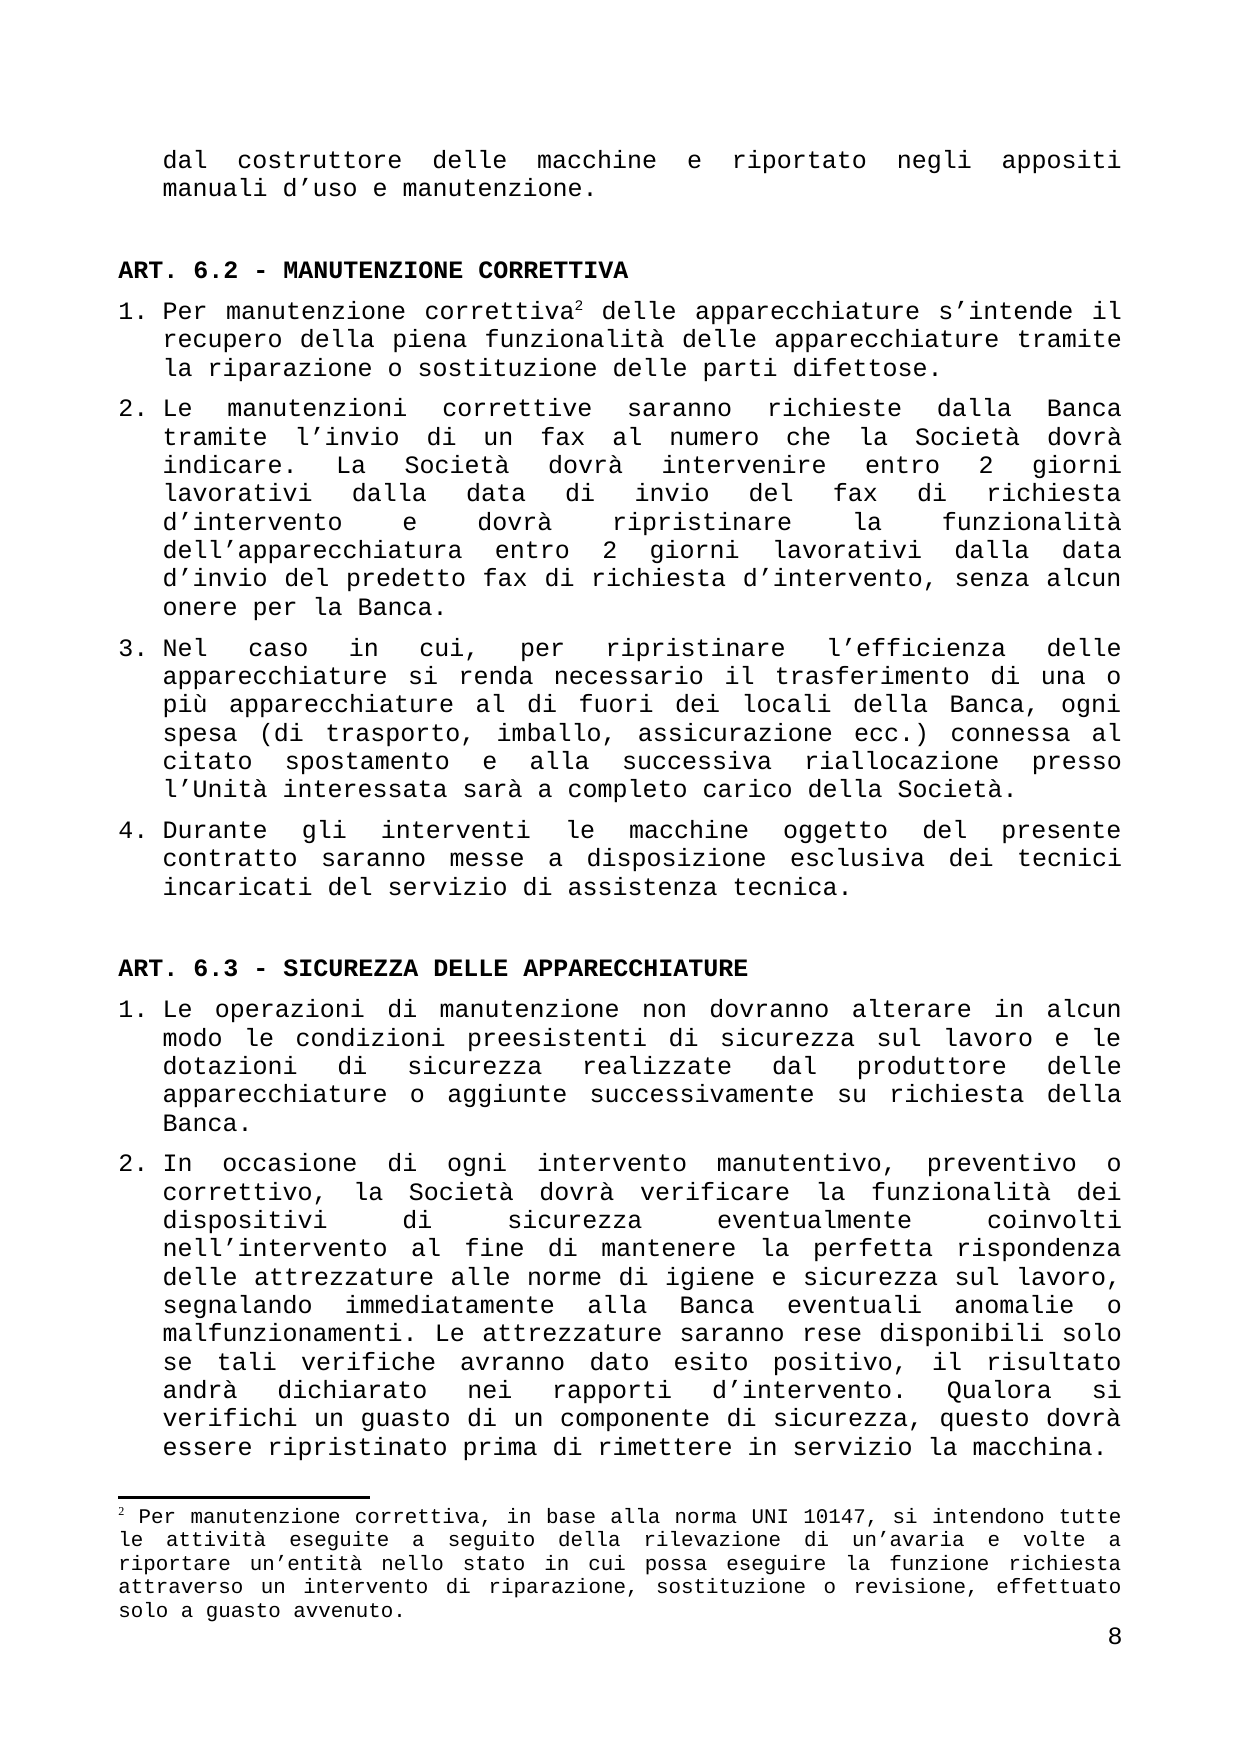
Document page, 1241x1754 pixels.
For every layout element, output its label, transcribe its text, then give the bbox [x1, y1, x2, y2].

text ART. 6.2 - MANUTENZIONE CORRETTIVA [118, 258, 1122, 286]
list Le manutenzioni correttive saranno richieste dalla Banca tramite l’invio di un fax al numero che la Società dovrà indicare. La Società dovrà intervenire entro 2 giorni lavorativi dalla data di invio del fax di richiesta d’intervento e dovrà ripristinare la funzionalità dell’apparecchiatura entro 2 giorni lavorativi dalla data d’invio del predetto fax di richiesta d’intervento, senza alcun onere per la Banca. [118, 396, 1122, 623]
list In occasione di ogni intervento manutentivo, preventivo o correttivo, la Società dovrà verificare la funzionalità dei dispositivi di sicurezza eventualmente coinvolti nell’intervento al fine di mantenere la perfetta rispondenza delle attrezzature alle norme di igiene e sicurezza sul lavoro, segnalando immediatamente alla Banca eventuali anomalie o malfunzionamenti. Le attrezzature saranno rese disponibili solo se tali verifiche avranno dato esito positivo, il risultato andrà dichiarato nei rapporti d’intervento. Qualora si verifichi un guasto di un componente di sicurezza, questo dovrà essere ripristinato prima di rimettere in servizio la macchina. [118, 1151, 1122, 1463]
list Per manutenzione correttiva delle apparecchiature s’intende il recupero della piena funzionalità delle apparecchiature tramite la riparazione o sostituzione delle parti difettose. [118, 298, 1122, 383]
list Nel caso in cui, per ripristinare l’efficienza delle apparecchiature si renda necessario il trasferimento di una o più apparecchiature al di fuori dei locali della Banca, ogni spesa (di trasporto, imballo, assicurazione ecc.) connessa al citato spostamento e alla successiva riallocazione presso l’Unità interessata sarà a completo carico della Società. [118, 635, 1122, 805]
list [118, 148, 1122, 204]
list Le operazioni di manutenzione non dovranno alterare in alcun modo le condizioni preesistenti di sicurezza sul lavoro e le dotazioni di sicurezza realizzate dal produttore delle apparecchiature o aggiunte successivamente su richiesta della Banca. [118, 997, 1122, 1138]
text ART. 6.3 - SICUREZZA DELLE APPARECCHIATURE [118, 956, 1122, 984]
list Durante gli interventi le macchine oggetto del presente contratto saranno messe a disposizione esclusiva dei tecnici incaricati del servizio di assistenza tecnica. [118, 818, 1122, 903]
